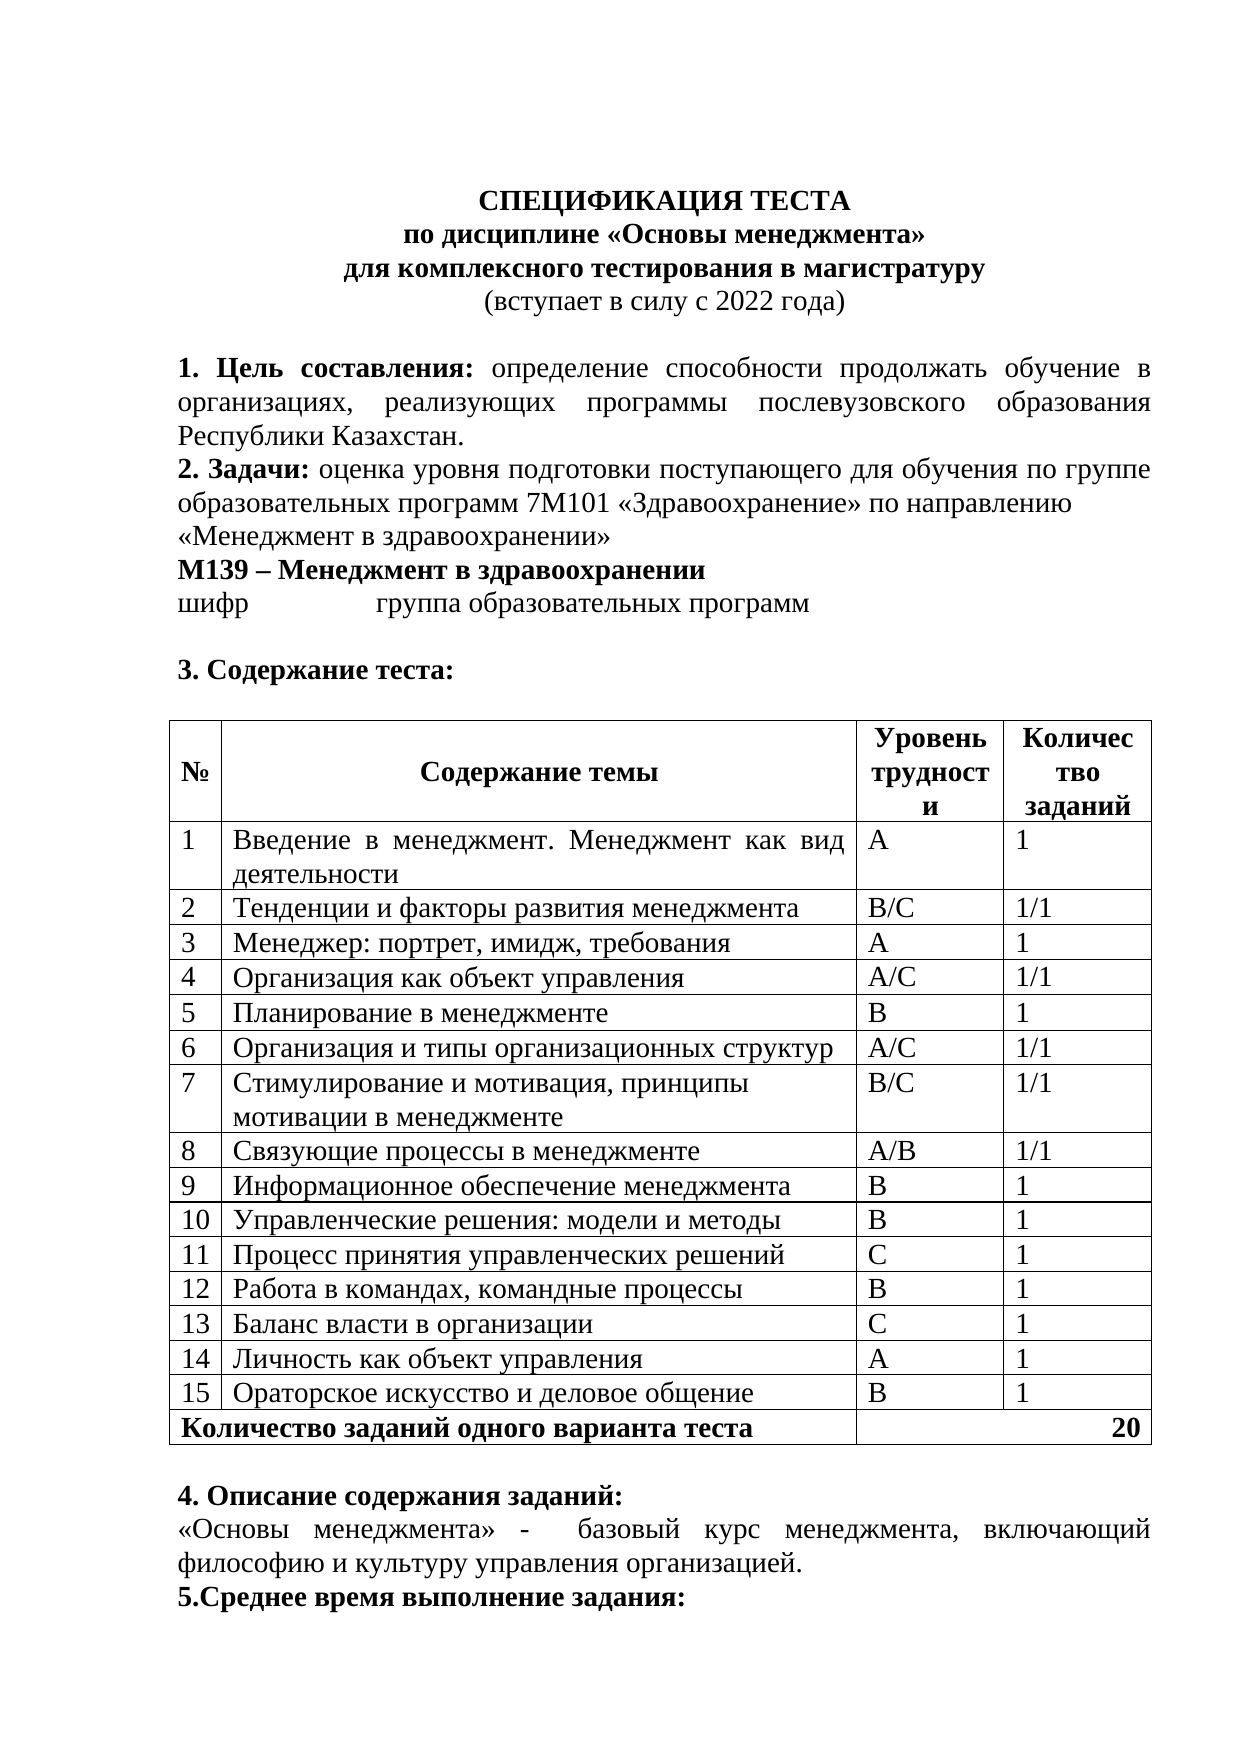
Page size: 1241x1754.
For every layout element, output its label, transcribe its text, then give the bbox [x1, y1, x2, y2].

table_cell Организация и типы организационных структур [222, 1031, 856, 1064]
table_cell 8 [170, 1133, 221, 1167]
table_cell Управленческие решения: модели и методы [222, 1203, 856, 1236]
table_cell 1 [1004, 1341, 1151, 1374]
table_cell 6 [170, 1031, 221, 1064]
table_cell 13 [170, 1306, 221, 1340]
table_cell Ораторское искусство и деловое общение [222, 1375, 856, 1409]
table_cell 20 [857, 1410, 1151, 1443]
table_cell Работа в командах, командные процессы [222, 1272, 856, 1305]
table_cell Тенденции и факторы развития менеджмента [222, 890, 856, 924]
table_cell 1 [1004, 1306, 1151, 1340]
table_cell А/С [857, 960, 1003, 994]
table_cell Планирование в менеджменте [222, 995, 856, 1029]
table_header Содержание темы [222, 721, 856, 821]
table_cell А/В [857, 1133, 1003, 1167]
table_cell Баланс власти в организации [222, 1306, 856, 1340]
table_cell Процесс принятия управленческих решений [222, 1237, 856, 1271]
table_cell В [857, 1203, 1003, 1236]
table_cell 14 [170, 1341, 221, 1374]
text (вступает в силу с 2022 года) [177, 283, 1152, 317]
table_cell В/С [857, 1065, 1003, 1132]
table_cell С [857, 1237, 1003, 1271]
table_cell 1 [1004, 1272, 1151, 1305]
table_cell 12 [170, 1272, 221, 1305]
table_cell 1/1 [1004, 1065, 1151, 1132]
table_cell А [857, 822, 1003, 889]
text 5.Среднее время выполнение задания: [177, 1579, 1152, 1612]
table_cell 1 [1004, 925, 1151, 958]
table_cell 7 [170, 1065, 221, 1132]
table_cell В/С [857, 890, 1003, 924]
table_cell 1 [1004, 822, 1151, 889]
table_cell С [857, 1306, 1003, 1340]
table_cell 5 [170, 995, 221, 1029]
table_cell 1 [1004, 1237, 1151, 1271]
table_cell 2 [170, 890, 221, 924]
text М139 – Менеджмент в здравоохранении [177, 552, 1152, 585]
table_cell 11 [170, 1237, 221, 1271]
text 2. Задачи: оценка уровня подготовки поступающего для обучения по группе образовательных программ 7М101 «Здравоохранение» по направлению [177, 451, 1152, 518]
table_cell 1/1 [1004, 960, 1151, 994]
table_cell Стимулирование и мотивация, принципы мотивации в менеджменте [222, 1065, 856, 1132]
text «Основы менеджмента» - базовый курс менеджмента, включающий философию и культуру управления организацией. [177, 1512, 1152, 1579]
table_cell 9 [170, 1168, 221, 1201]
table_cell 1/1 [1004, 1031, 1151, 1064]
table_cell Связующие процессы в менеджменте [222, 1133, 856, 1167]
table_cell 1/1 [1004, 1133, 1151, 1167]
table_cell В [857, 995, 1003, 1029]
text спецификация ТЕСТА [177, 183, 1152, 216]
text 4. Описание содержания заданий: [177, 1478, 1152, 1512]
table_cell 3 [170, 925, 221, 958]
table_cell А/С [857, 1031, 1003, 1064]
table_cell 1 [1004, 995, 1151, 1029]
text «Менеджмент в здравоохранении» [177, 518, 1152, 552]
table_cell Личность как объект управления [222, 1341, 856, 1374]
table_cell Введение в менеджмент. Менеджмент как вид деятельности [222, 822, 856, 889]
table_cell 1/1 [1004, 890, 1151, 924]
text 1. Цель составления: определение способности продолжать обучение в организациях, реализующих программы послевузовского образования Республики Казахстан. [177, 351, 1152, 451]
table_cell 1 [1004, 1203, 1151, 1236]
table_cell Организация как объект управления [222, 960, 856, 994]
table_cell А [857, 1341, 1003, 1374]
table_cell В [857, 1272, 1003, 1305]
table_cell Менеджер: портрет, имидж, требования [222, 925, 856, 958]
table_cell В [857, 1375, 1003, 1409]
table_cell Информационное обеспечение менеджмента [222, 1168, 856, 1201]
text шифр группа образовательных программ [177, 585, 1152, 619]
table_cell 10 [170, 1203, 221, 1236]
text 3. Содержание теста: [177, 652, 1152, 686]
table_cell 4 [170, 960, 221, 994]
table_cell 1 [1004, 1375, 1151, 1409]
text для комплексного тестирования в магистратуру [177, 250, 1152, 283]
text по дисциплине «Основы менеджмента» [177, 216, 1152, 250]
table_cell В [857, 1168, 1003, 1201]
table_cell 1 [1004, 1168, 1151, 1201]
table_cell Количество заданий одного варианта теста [170, 1410, 856, 1443]
table_cell А [857, 925, 1003, 958]
table_cell 1 [170, 822, 221, 889]
table_header № [170, 721, 221, 821]
table_cell 15 [170, 1375, 221, 1409]
